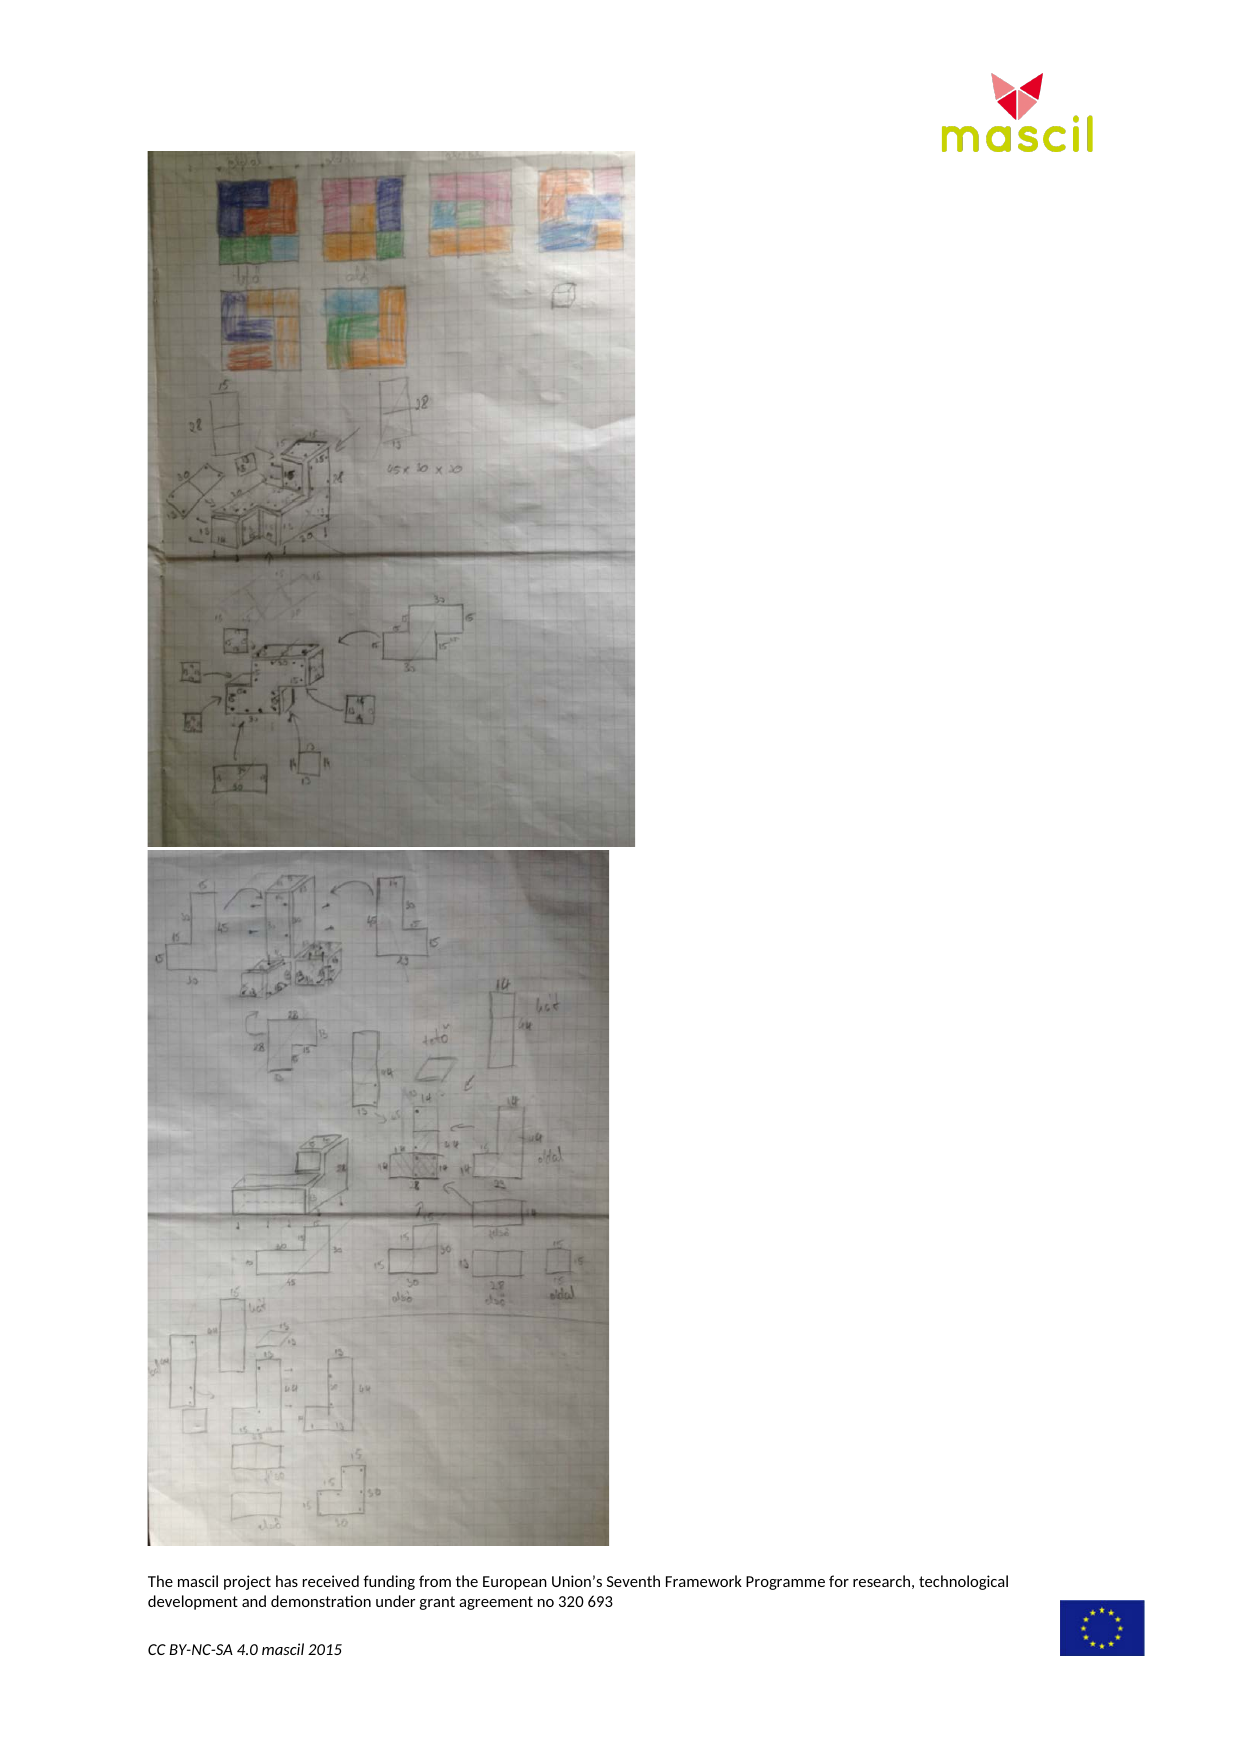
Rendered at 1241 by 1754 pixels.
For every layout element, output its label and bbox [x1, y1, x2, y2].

picture [1060, 1600, 1145, 1656]
picture [147, 151, 636, 847]
picture [941, 73, 1093, 152]
picture [147, 850, 610, 1546]
